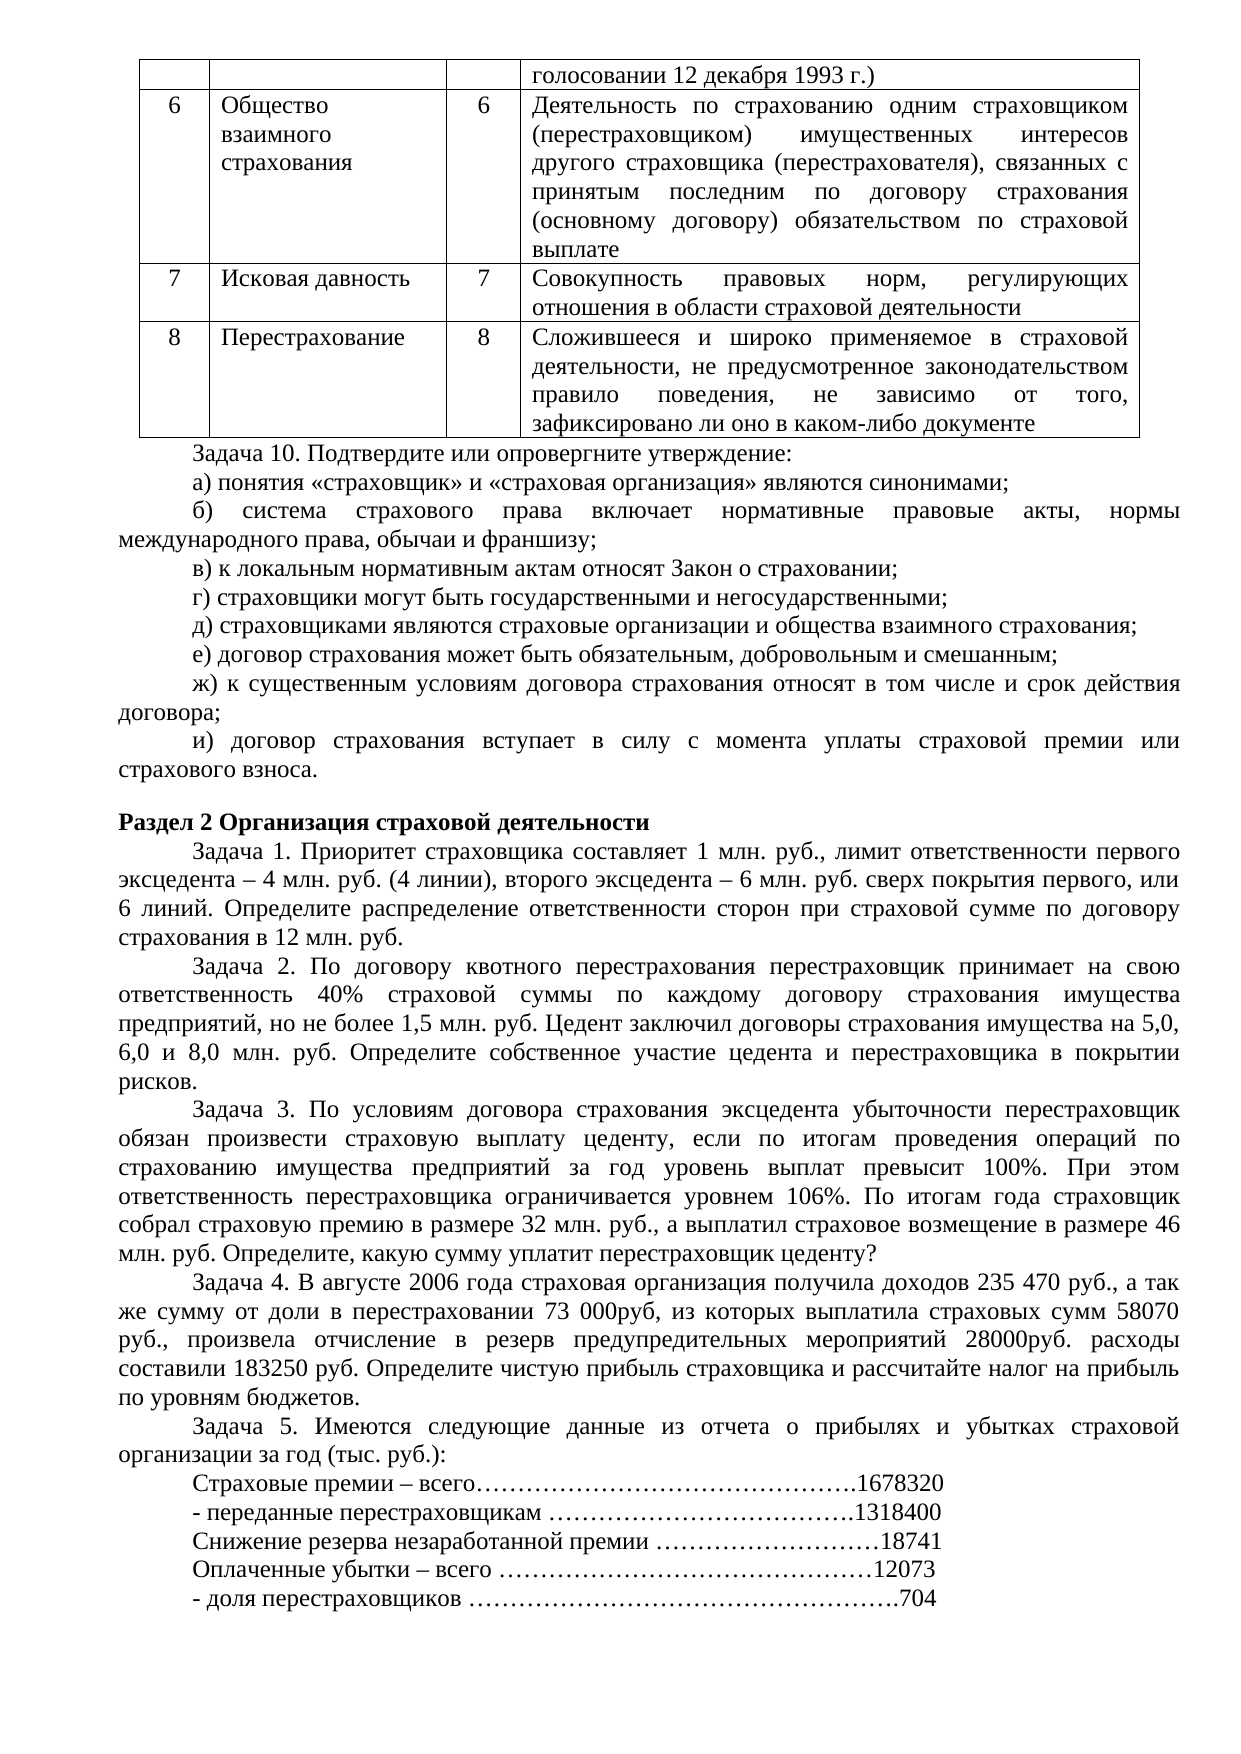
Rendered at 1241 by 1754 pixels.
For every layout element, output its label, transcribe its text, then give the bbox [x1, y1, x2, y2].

text Задача 4. В августе 2006 года страховая организация получила доходов 235 470 руб., а так же сумму от доли в перестраховании 73 000руб, из которых выплатила страховых сумм 58070 руб., произвела отчисление в резерв предупредительных мероприятий 28000руб. расходы составили 183250 руб. Определите чистую прибыль страховщика и рассчитайте налог на прибыль по уровням бюджетов. [118, 1267, 1181, 1411]
table_cell Исковая давность [210, 264, 446, 321]
table_cell Деятельность по страхованию одним страховщиком (перестраховщиком) имущественных интересов другого страховщика (перестрахователя), связанных с принятым последним по договору страхования (основному договору) обязательством по страховой выплате [521, 90, 1139, 262]
text Раздел 2 Организация страховой деятельности [118, 807, 1181, 836]
table_cell Общество взаимного страхования [210, 90, 446, 262]
text б) система страхового права включает нормативные правовые акты, нормы международного права, обычаи и франшизу; [118, 496, 1181, 553]
text ж) к существенным условиям договора страхования относят в том числе и срок действия договора; [118, 668, 1181, 726]
text Задача 5. Имеются следующие данные из отчета о прибылях и убытках страховой организации за год (тыс. руб.): [118, 1411, 1181, 1468]
text - доля перестраховщиков …………………………………………….704 [118, 1583, 1181, 1612]
table_cell Совокупность правовых норм, регулирующих отношения в области страховой деятельности [521, 264, 1139, 321]
table_cell Перестрахование [210, 322, 446, 437]
text Задача 2. По договору квотного перестрахования перестраховщик принимает на свою ответственность 40% страховой суммы по каждому договору страхования имущества предприятий, но не более 1,5 млн. руб. Цедент заключил договоры страхования имущества на 5,0, 6,0 и 8,0 млн. руб. Определите собственное участие цедента и перестраховщика в покрытии рисков. [118, 951, 1181, 1094]
text а) понятия «страховщик» и «страховая организация» являются синонимами; [118, 467, 1181, 496]
table_cell 5 [140, 60, 209, 89]
text г) страховщики могут быть государственными и негосударственными; [118, 582, 1181, 611]
text и) договор страхования вступает в силу с момента уплаты страховой премии или страхового взноса. [118, 726, 1181, 783]
text - переданные перестраховщикам ……………………………….1318400 [118, 1497, 1181, 1526]
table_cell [521, 60, 1139, 89]
table_cell 6 [447, 90, 520, 262]
text д) страховщиками являются страховые организации и общества взаимного страхования; [118, 611, 1181, 639]
text в) к локальным нормативным актам относят Закон о страховании; [118, 553, 1181, 582]
text Задача 1. Приоритет страховщика составляет 1 млн. руб., лимит ответственности первого эксцедента – 4 млн. руб. (4 линии), второго эксцедента – 6 млн. руб. сверх покрытия первого, или 6 линий. Определите распределение ответственности сторон при страховой сумме по договору страхования в 12 млн. руб. [118, 836, 1181, 951]
table_cell 8 [140, 322, 209, 437]
text Задача 3. По условиям договора страхования эксцедента убыточности перестраховщик обязан произвести страховую выплату цеденту, если по итогам проведения операций по страхованию имущества предприятий за год уровень выплат превысит 100%. При этом ответственность перестраховщика ограничивается уровнем 106%. По итогам года страховщик собрал страховую премию в размере 32 млн. руб., а выплатил страховое возмещение в размере 46 млн. руб. Определите, какую сумму уплатит перестраховщик цеденту? [118, 1094, 1181, 1267]
text Страховые премии – всего……………………………………….1678320 [118, 1468, 1181, 1497]
table_cell 5 [447, 60, 520, 89]
text Снижение резерва незаработанной премии ………………………18741 [118, 1526, 1181, 1554]
text Оплаченные убытки – всего ………………………………………12073 [118, 1554, 1181, 1583]
table_cell 7 [447, 264, 520, 321]
table_cell 8 [447, 322, 520, 437]
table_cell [210, 60, 446, 89]
list Задача 10. Подтвердите или опровергните утверждение: [118, 438, 1181, 467]
table_cell 7 [140, 264, 209, 321]
table_cell Сложившееся и широко применяемое в страховой деятельности, не предусмотренное законодательством правило поведения, не зависимо от того, зафиксировано ли оно в каком-либо документе [521, 322, 1139, 437]
table_cell 6 [140, 90, 209, 262]
text е) договор страхования может быть обязательным, добровольным и смешанным; [118, 639, 1181, 668]
